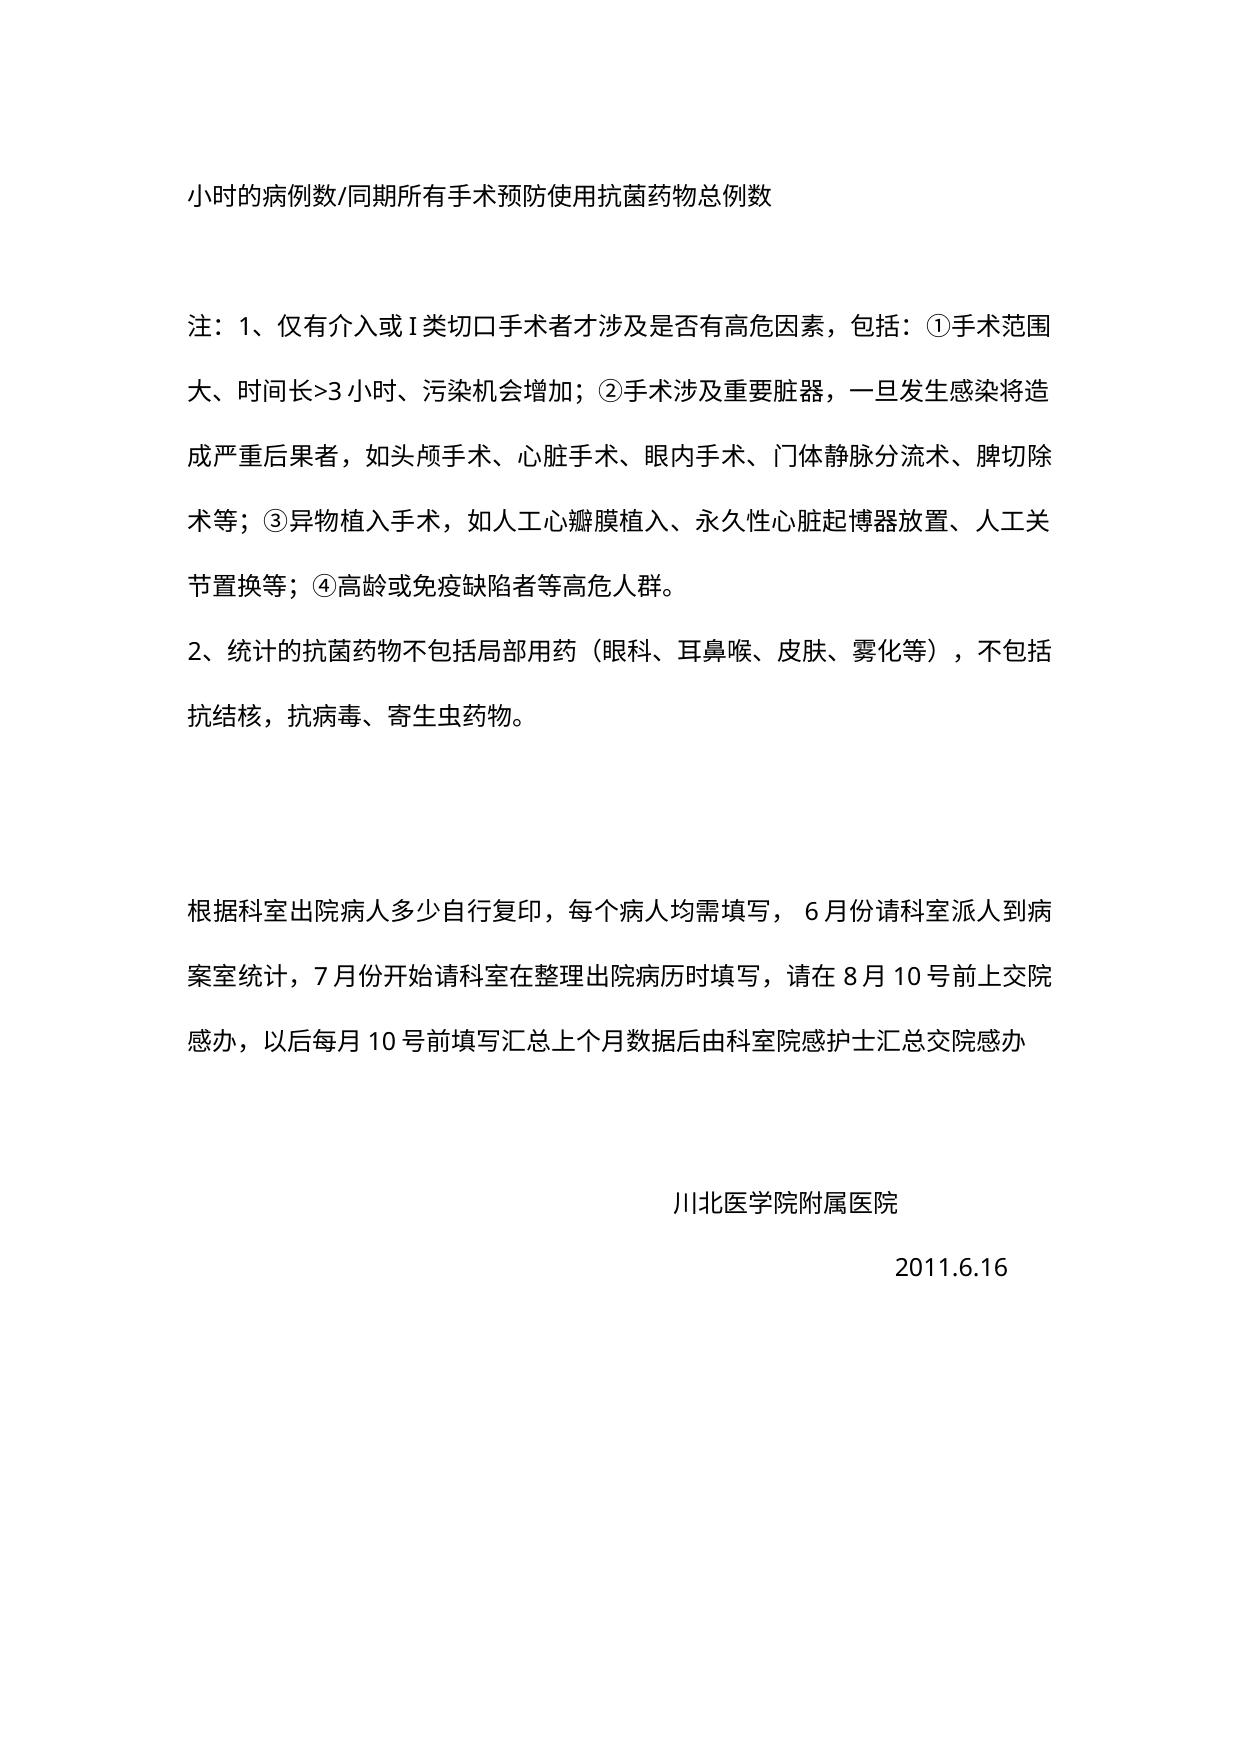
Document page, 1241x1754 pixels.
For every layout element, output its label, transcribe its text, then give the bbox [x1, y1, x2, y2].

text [187, 162, 1053, 227]
text 注：1、仅有介入或I类切口手术者才涉及是否有高危因素，包括：①手术范围大、时间长>3小时、污染机会增加；②手术涉及重要脏器，一旦发生感染将造成严重后果者，如头颅手术、心脏手术、眼内手术、门体静脉分流术、脾切除术等；③异物植入手术，如人工心瓣膜植入、永久性心脏起博器放置、人工关节置换等；④高龄或免疫缺陷者等高危人群。 [187, 292, 1053, 617]
text 2011.6.16 [187, 1234, 1053, 1299]
text 2、统计的抗菌药物不包括局部用药（眼科、耳鼻喉、皮肤、雾化等），不包括抗结核，抗病毒、寄生虫药物。 [187, 617, 1053, 747]
text 根据科室出院病人多少自行复印，每个病人均需填写， 6月份请科室派人到病案室统计，7月份开始请科室在整理出院病历时填写，请在8月10号前上交院感办，以后每月10号前填写汇总上个月数据后由科室院感护士汇总交院感办 [187, 877, 1053, 1072]
text 川北医学院附属医院 [187, 1169, 1053, 1234]
